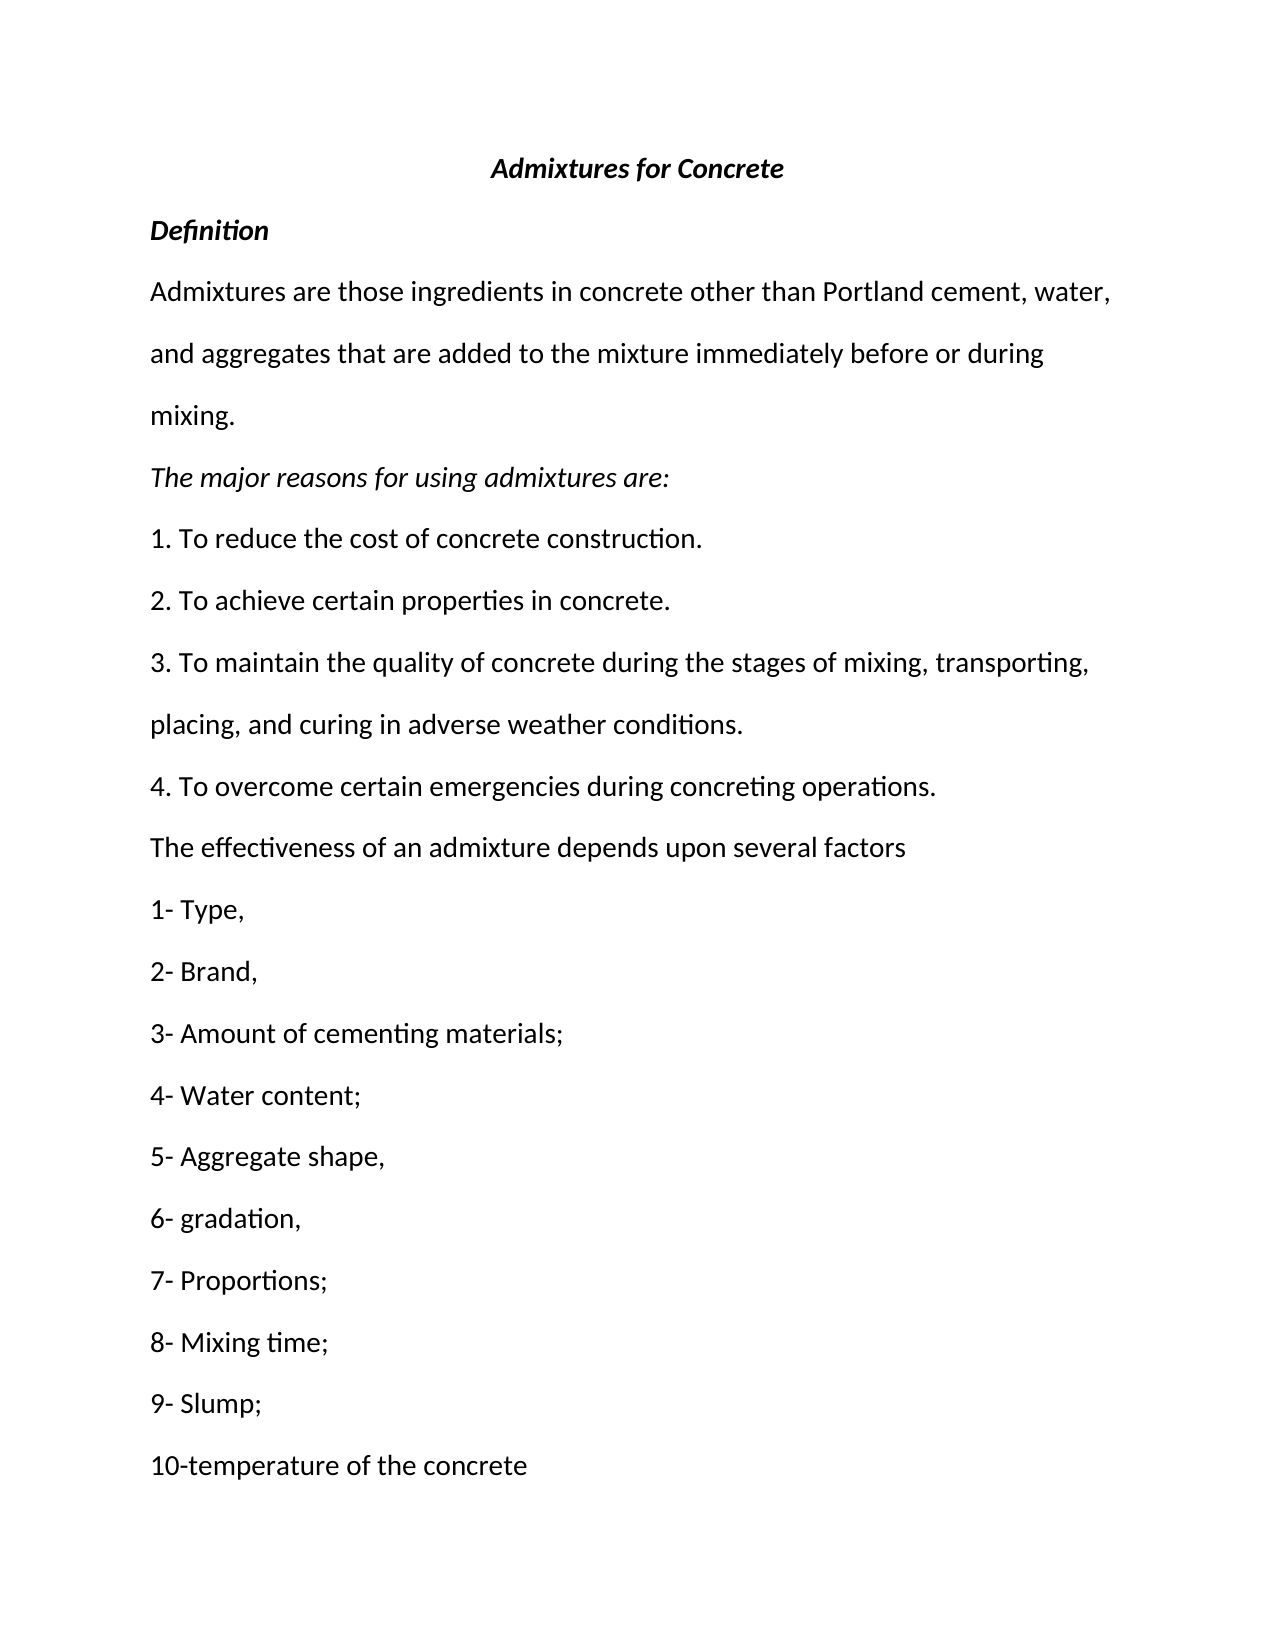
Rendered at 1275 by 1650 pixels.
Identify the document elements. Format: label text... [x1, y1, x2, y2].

text mixing. [150, 397, 1125, 433]
text 3. To maintain the quality of concrete during the stages of mixing, transporting, [150, 644, 1125, 680]
text placing, and curing in adverse weather conditions. [150, 706, 1125, 742]
text 4. To overcome certain emergencies during concreting operations. [150, 768, 1125, 803]
text 5- Aggregate shape, [150, 1138, 1125, 1174]
text The major reasons for using admixtures are: [150, 459, 1125, 494]
text 1- Type, [150, 891, 1125, 927]
text 8- Mixing time; [150, 1324, 1125, 1359]
text 2. To achieve certain properties in concrete. [150, 582, 1125, 618]
text 1. To reduce the cost of concrete construction. [150, 521, 1125, 556]
text 2- Brand, [150, 953, 1125, 989]
text 3- Amount of cementing materials; [150, 1015, 1125, 1050]
text 7- Proportions; [150, 1262, 1125, 1297]
text and aggregates that are added to the mixture immediately before or during [150, 335, 1125, 371]
text 9- Slump; [150, 1385, 1125, 1421]
text 4- Water content; [150, 1077, 1125, 1112]
text Admixtures for Concrete [150, 150, 1125, 186]
text Definition [150, 212, 1125, 247]
text 6- gradation, [150, 1200, 1125, 1236]
text 10-temperature of the concrete [150, 1447, 1125, 1483]
text Admixtures are those ingredients in concrete other than Portland cement, water, [150, 273, 1125, 309]
text The effectiveness of an admixture depends upon several factors [150, 829, 1125, 865]
